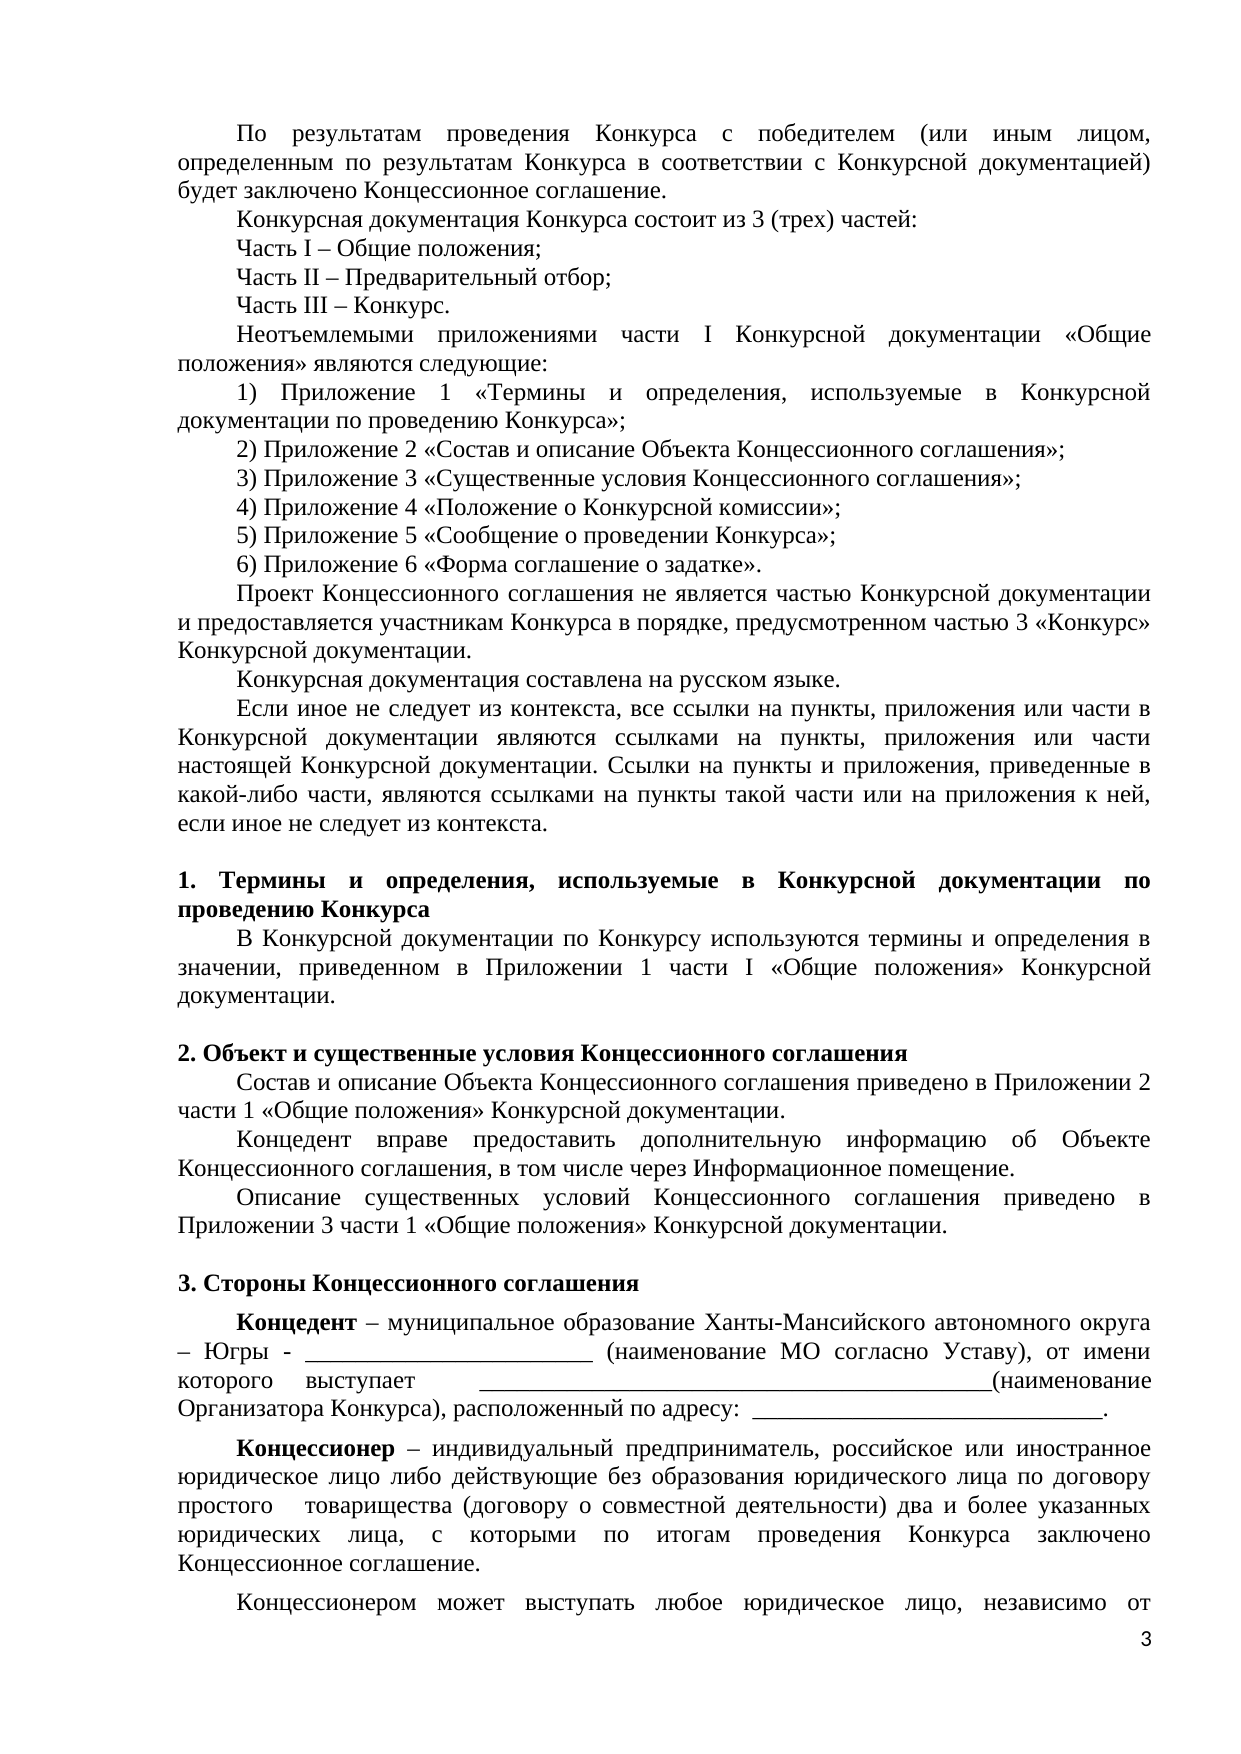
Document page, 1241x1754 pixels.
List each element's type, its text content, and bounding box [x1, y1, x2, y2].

text 6) Приложение 6 «Форма соглашение о задатке». [177, 549, 1152, 578]
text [177, 1587, 1152, 1616]
text 2. Объект и существенные условия Концессионного соглашения [177, 1038, 1152, 1067]
text 3) Приложение 3 «Существенные условия Концессионного соглашения»; [177, 463, 1152, 492]
text 2) Приложение 2 «Состав и описание Объекта Концессионного соглашения»; [177, 434, 1152, 463]
text Если иное не следует из контекста, все ссылки на пункты, приложения или части в Конкурсной документации являются ссылками на пункты, приложения или части настоящей Конкурсной документации. Ссылки на пункты и приложения, приведенные в какой-либо части, являются ссылками на пункты такой части или на приложения к ней, если иное не следует из контекста. [177, 693, 1152, 837]
text Состав и описание Объекта Концессионного соглашения приведено в Приложении 2 части 1 «Общие положения» Конкурсной документации. [177, 1067, 1152, 1124]
text Концессионер – индивидуальный предприниматель, российское или иностранное юридическое лицо либо действующие без образования юридического лица по договору простого товарищества (договору о совместной деятельности) два и более указанных юридических лица, с которыми по итогам проведения Конкурса заключено Концессионное соглашение. [177, 1433, 1152, 1576]
text 1) Приложение 1 «Термины и определения, используемые в Конкурсной документации по проведению Конкурса»; [177, 377, 1152, 434]
text Проект Концессионного соглашения не является частью Конкурсной документации и предоставляется участникам Конкурса в порядке, предусмотренном частью 3 «Конкурс» Конкурсной документации. [177, 578, 1152, 664]
text Часть I – Общие положения; [177, 233, 1152, 262]
text По результатам проведения Конкурса с победителем (или иным лицом, определенным по результатам Конкурса в соответствии с Конкурсной документацией) будет заключено Концессионное соглашение. [177, 118, 1152, 204]
text Конкурсная документация составлена на русском языке. [177, 664, 1152, 693]
text 4) Приложение 4 «Положение о Конкурсной комиссии»; [177, 492, 1152, 521]
text Часть III – Конкурс. [177, 291, 1152, 319]
text Часть II – Предварительный отбор; [177, 262, 1152, 291]
text Неотъемлемыми приложениями части I Конкурсной документации «Общие положения» являются следующие: [177, 319, 1152, 377]
text В Конкурсной документации по Конкурсу используются термины и определения в значении, приведенном в Приложении 1 части I «Общие положения» Конкурсной документации. [177, 923, 1152, 1009]
text 3. Стороны Концессионного соглашения [177, 1268, 1152, 1297]
text Концедент вправе предоставить дополнительную информацию об Объекте Концессионного соглашения, в том числе через Информационное помещение. [177, 1124, 1152, 1182]
text Описание существенных условий Концессионного соглашения приведено в Приложении 3 части 1 «Общие положения» Конкурсной документации. [177, 1182, 1152, 1239]
text 1. Термины и определения, используемые в Конкурсной документации по проведению Конкурса [177, 866, 1152, 923]
text 5) Приложение 5 «Сообщение о проведении Конкурса»; [177, 521, 1152, 549]
text Конкурсная документация Конкурса состоит из 3 (трех) частей: [177, 204, 1152, 233]
text Концедент – муниципальное образование Ханты-Мансийского автономного округа – Югры - _______________________ (наименование МО согласно Уставу), от имени которого выступает _________________________________________(наименование Организатора Конкурса), расположенный по адресу: ____________________________. [177, 1307, 1152, 1422]
